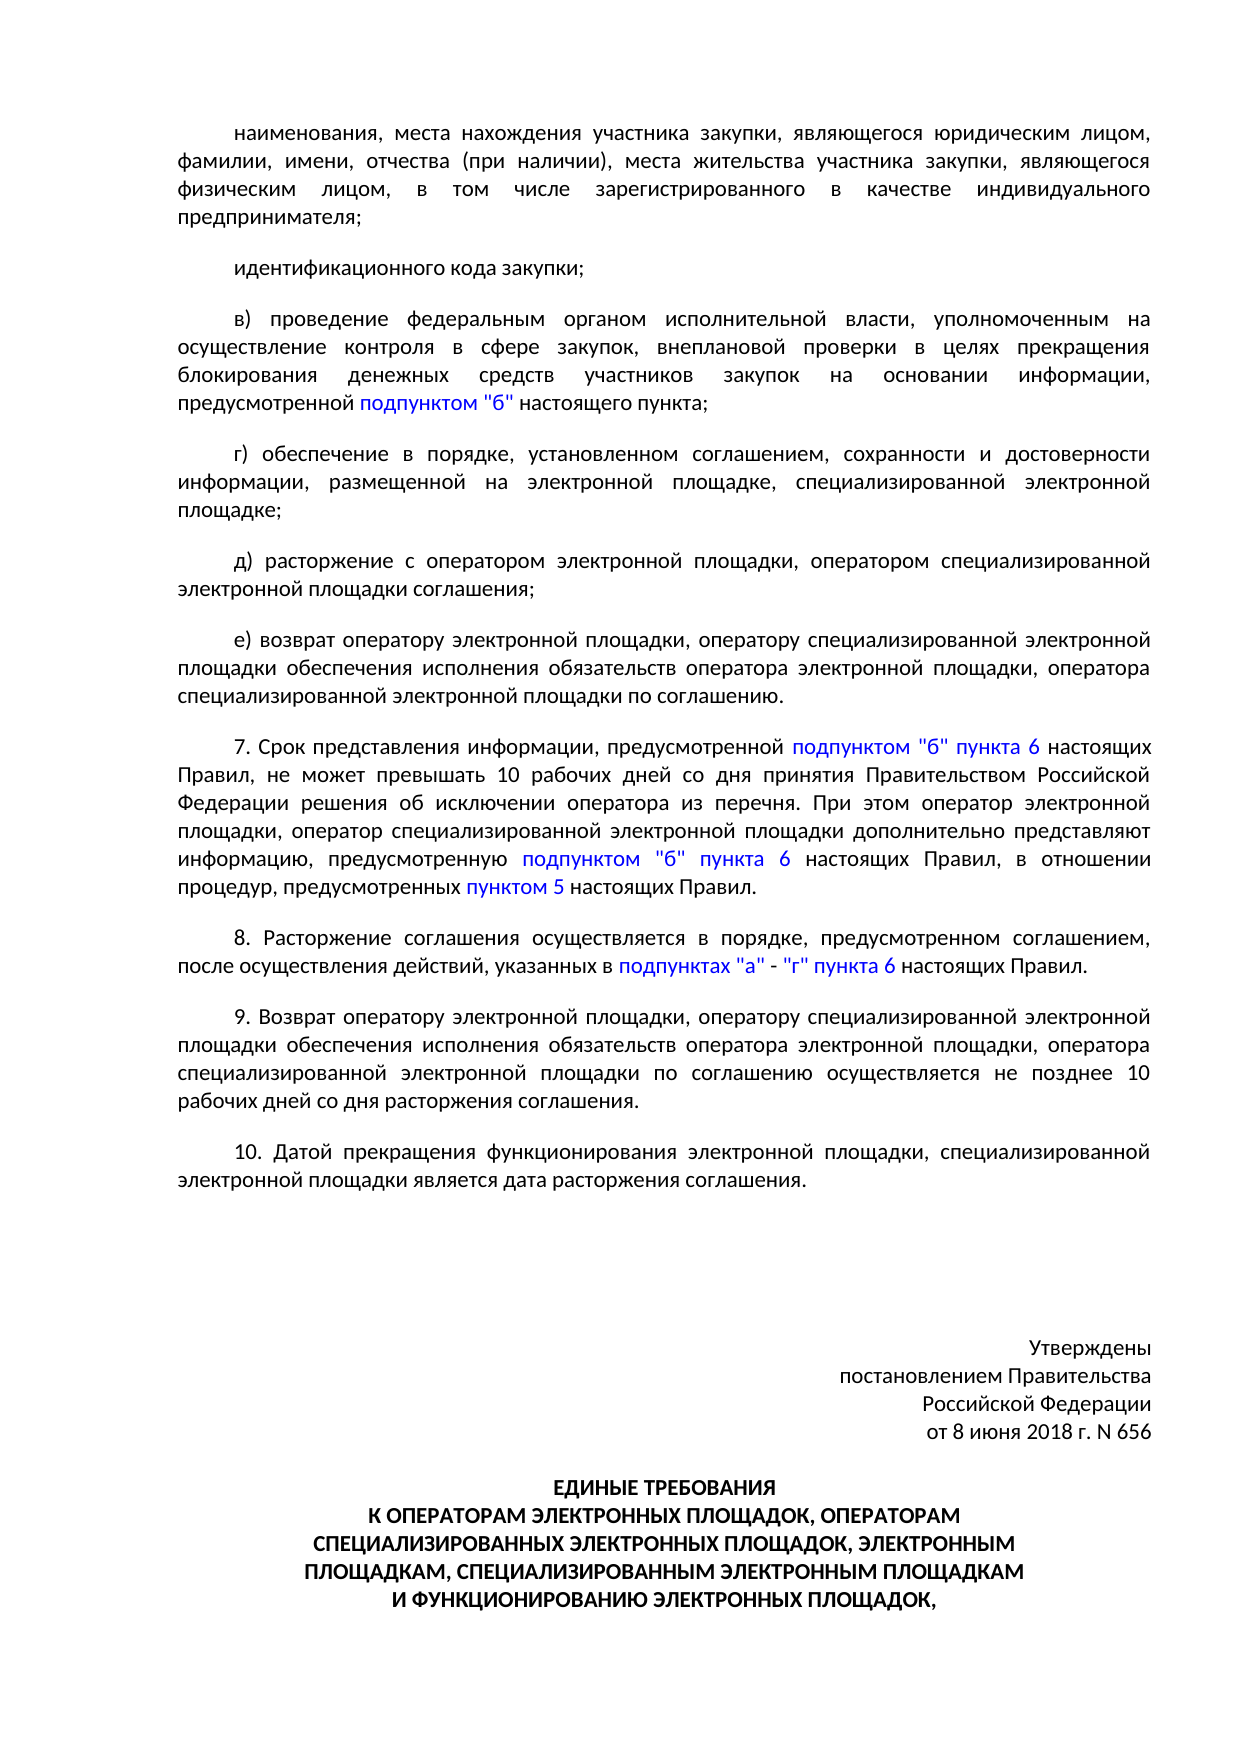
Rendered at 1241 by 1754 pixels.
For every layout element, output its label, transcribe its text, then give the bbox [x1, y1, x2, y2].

text 10. Датой прекращения функционирования электронной площадки, специализированной электронной площадки является дата расторжения соглашения. [177, 1137, 1152, 1193]
text Российской Федерации [177, 1389, 1152, 1417]
title СПЕЦИАЛИЗИРОВАННЫХ ЭЛЕКТРОННЫХ ПЛОЩАДОК, ЭЛЕКТРОННЫМ [177, 1529, 1152, 1557]
title И ФУНКЦИОНИРОВАНИЮ ЭЛЕКТРОННЫХ ПЛОЩАДОК, [177, 1585, 1152, 1613]
text в) проведение федеральным органом исполнительной власти, уполномоченным на осуществление контроля в сфере закупок, внеплановой проверки в целях прекращения блокирования денежных средств участников закупок на основании информации, предусмотренной подпунктом "б" настоящего пункта; [177, 304, 1152, 416]
text 7. Срок представления информации, предусмотренной подпунктом "б" пункта 6 настоящих Правил, не может превышать 10 рабочих дней со дня принятия Правительством Российской Федерации решения об исключении оператора из перечня. При этом оператор электронной площадки, оператор специализированной электронной площадки дополнительно представляют информацию, предусмотренную подпунктом "б" пункта 6 настоящих Правил, в отношении процедур, предусмотренных пунктом 5 настоящих Правил. [177, 732, 1152, 900]
text 9. Возврат оператору электронной площадки, оператору специализированной электронной площадки обеспечения исполнения обязательств оператора электронной площадки, оператора специализированной электронной площадки по соглашению осуществляется не позднее 10 рабочих дней со дня расторжения соглашения. [177, 1002, 1152, 1114]
text 8. Расторжение соглашения осуществляется в порядке, предусмотренном соглашением, после осуществления действий, указанных в подпунктах "а" - "г" пункта 6 настоящих Правил. [177, 923, 1152, 979]
title ЕДИНЫЕ ТРЕБОВАНИЯ [177, 1473, 1152, 1501]
title ПЛОЩАДКАМ, СПЕЦИАЛИЗИРОВАННЫМ ЭЛЕКТРОННЫМ ПЛОЩАДКАМ [177, 1557, 1152, 1585]
text идентификационного кода закупки; [177, 253, 1152, 281]
text от 8 июня 2018 г. N 656 [177, 1417, 1152, 1445]
text е) возврат оператору электронной площадки, оператору специализированной электронной площадки обеспечения исполнения обязательств оператора электронной площадки, оператора специализированной электронной площадки по соглашению. [177, 625, 1152, 709]
text постановлением Правительства [177, 1361, 1152, 1389]
title К ОПЕРАТОРАМ ЭЛЕКТРОННЫХ ПЛОЩАДОК, ОПЕРАТОРАМ [177, 1501, 1152, 1529]
text д) расторжение с оператором электронной площадки, оператором специализированной электронной площадки соглашения; [177, 546, 1152, 602]
text г) обеспечение в порядке, установленном соглашением, сохранности и достоверности информации, размещенной на электронной площадке, специализированной электронной площадке; [177, 439, 1152, 523]
text Утверждены [177, 1333, 1152, 1361]
text наименования, места нахождения участника закупки, являющегося юридическим лицом, фамилии, имени, отчества (при наличии), места жительства участника закупки, являющегося физическим лицом, в том числе зарегистрированного в качестве индивидуального предпринимателя; [177, 118, 1152, 230]
